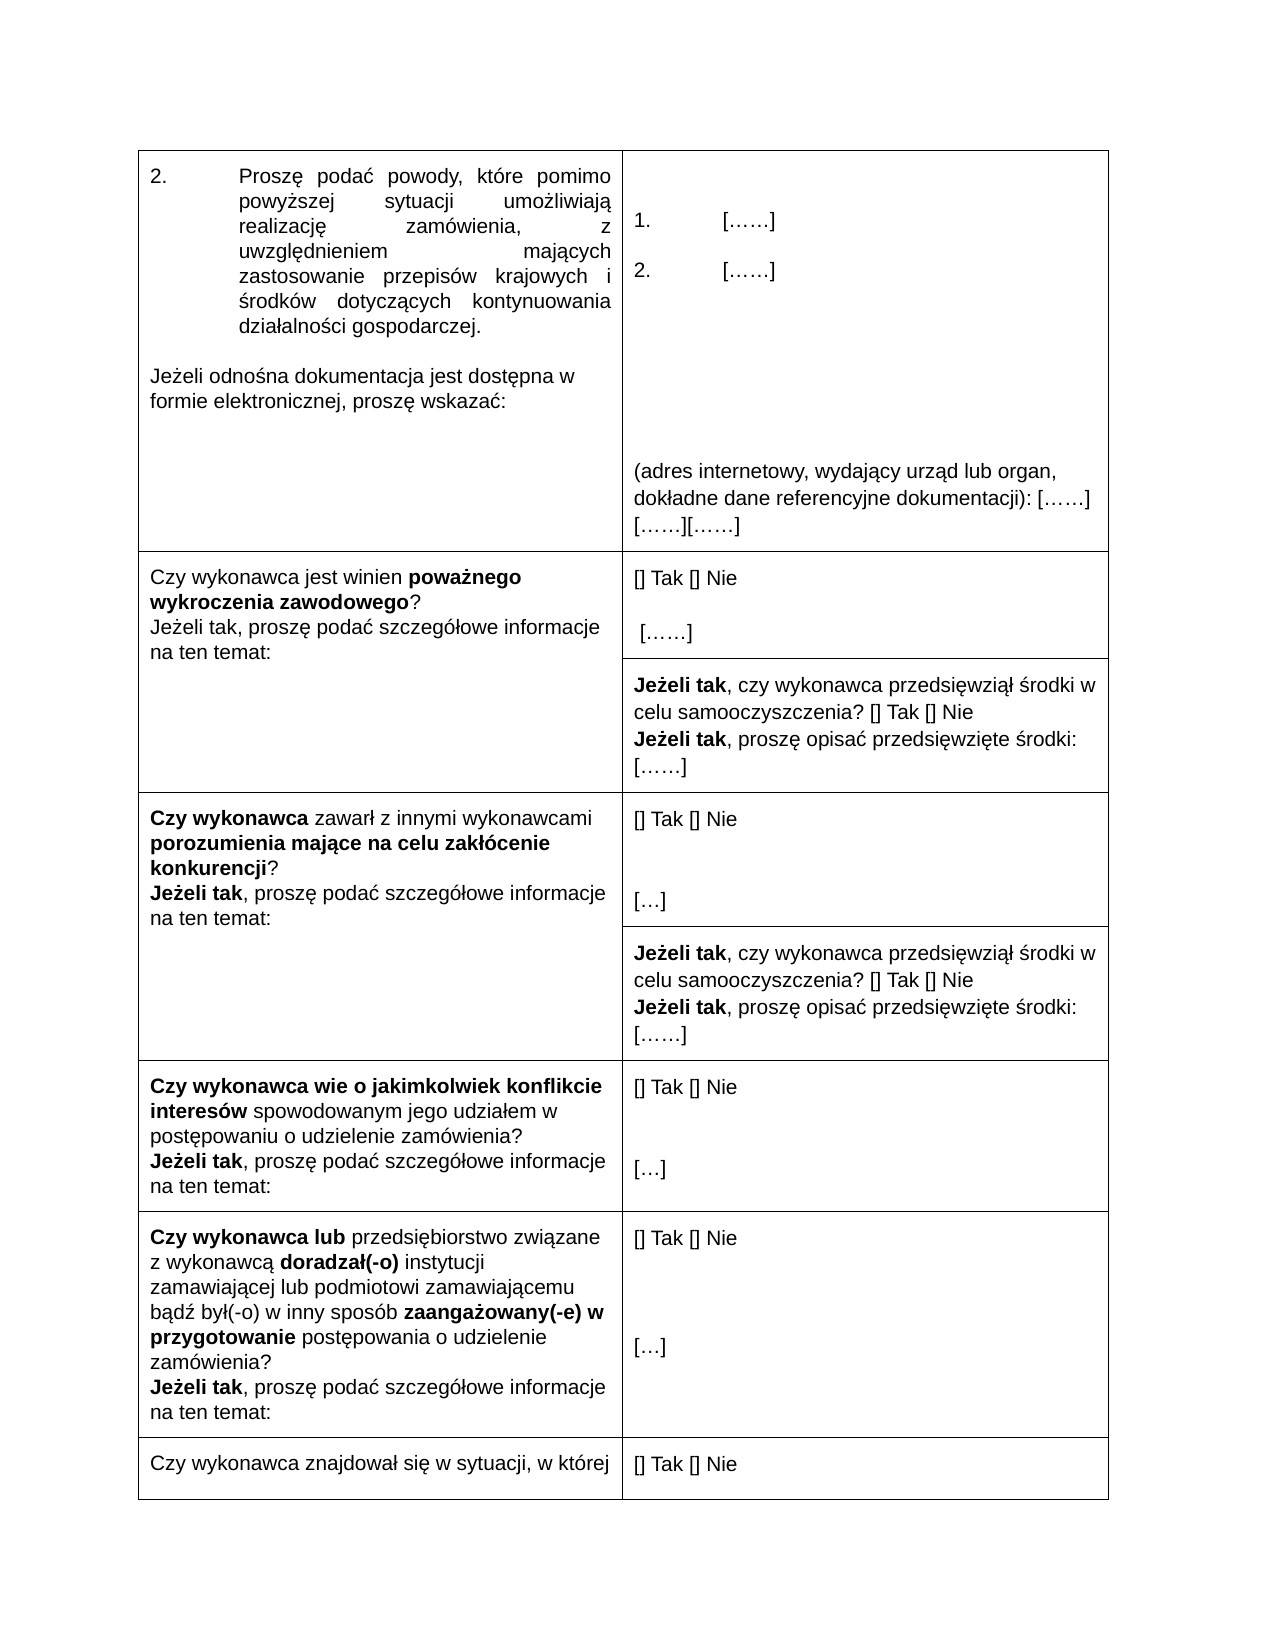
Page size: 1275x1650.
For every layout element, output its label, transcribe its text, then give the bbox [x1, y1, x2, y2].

table_cell [] Tak [] Nie [……] [623, 552, 1108, 658]
table_cell Czy wykonawca lub przedsiębiorstwo związane z wykonawcą doradzał(-o) instytucji zamawiającej lub podmiotowi zamawiającemu bądź był(-o) w inny sposób zaangażowany(-e) w przygotowanie postępowania o udzielenie zamówienia? Jeżeli tak, proszę podać szczegółowe informacje na ten temat: [139, 1212, 622, 1437]
table_cell [] Tak [] Nie […] [623, 1438, 1108, 1499]
table_cell Jeżeli tak, czy wykonawca przedsięwziął środki w celu samooczyszczenia? [] Tak [] Nie Jeżeli tak, proszę opisać przedsięwzięte środki: [……] [623, 659, 1108, 792]
table_cell Czy wykonawca zawarł z innymi wykonawcami porozumienia mające na celu zakłócenie konkurencji? Jeżeli tak, proszę podać szczegółowe informacje na ten temat: [139, 793, 622, 1059]
table_cell [] Tak [] Nie […] [623, 1212, 1108, 1437]
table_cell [623, 151, 1108, 551]
table_cell [] Tak [] Nie […] [623, 793, 1108, 926]
table_cell Czy wykonawca wie o jakimkolwiek konflikcie interesów spowodowanym jego udziałem w postępowaniu o udzielenie zamówienia? Jeżeli tak, proszę podać szczegółowe informacje na ten temat: [139, 1061, 622, 1211]
table_cell Czy wykonawca jest winien poważnego wykroczenia zawodowego? Jeżeli tak, proszę podać szczegółowe informacje na ten temat: [139, 552, 622, 792]
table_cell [139, 1438, 622, 1499]
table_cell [139, 151, 622, 551]
table_cell Jeżeli tak, czy wykonawca przedsięwziął środki w celu samooczyszczenia? [] Tak [] Nie Jeżeli tak, proszę opisać przedsięwzięte środki: [……] [623, 927, 1108, 1059]
table_cell [] Tak [] Nie […] [623, 1061, 1108, 1211]
